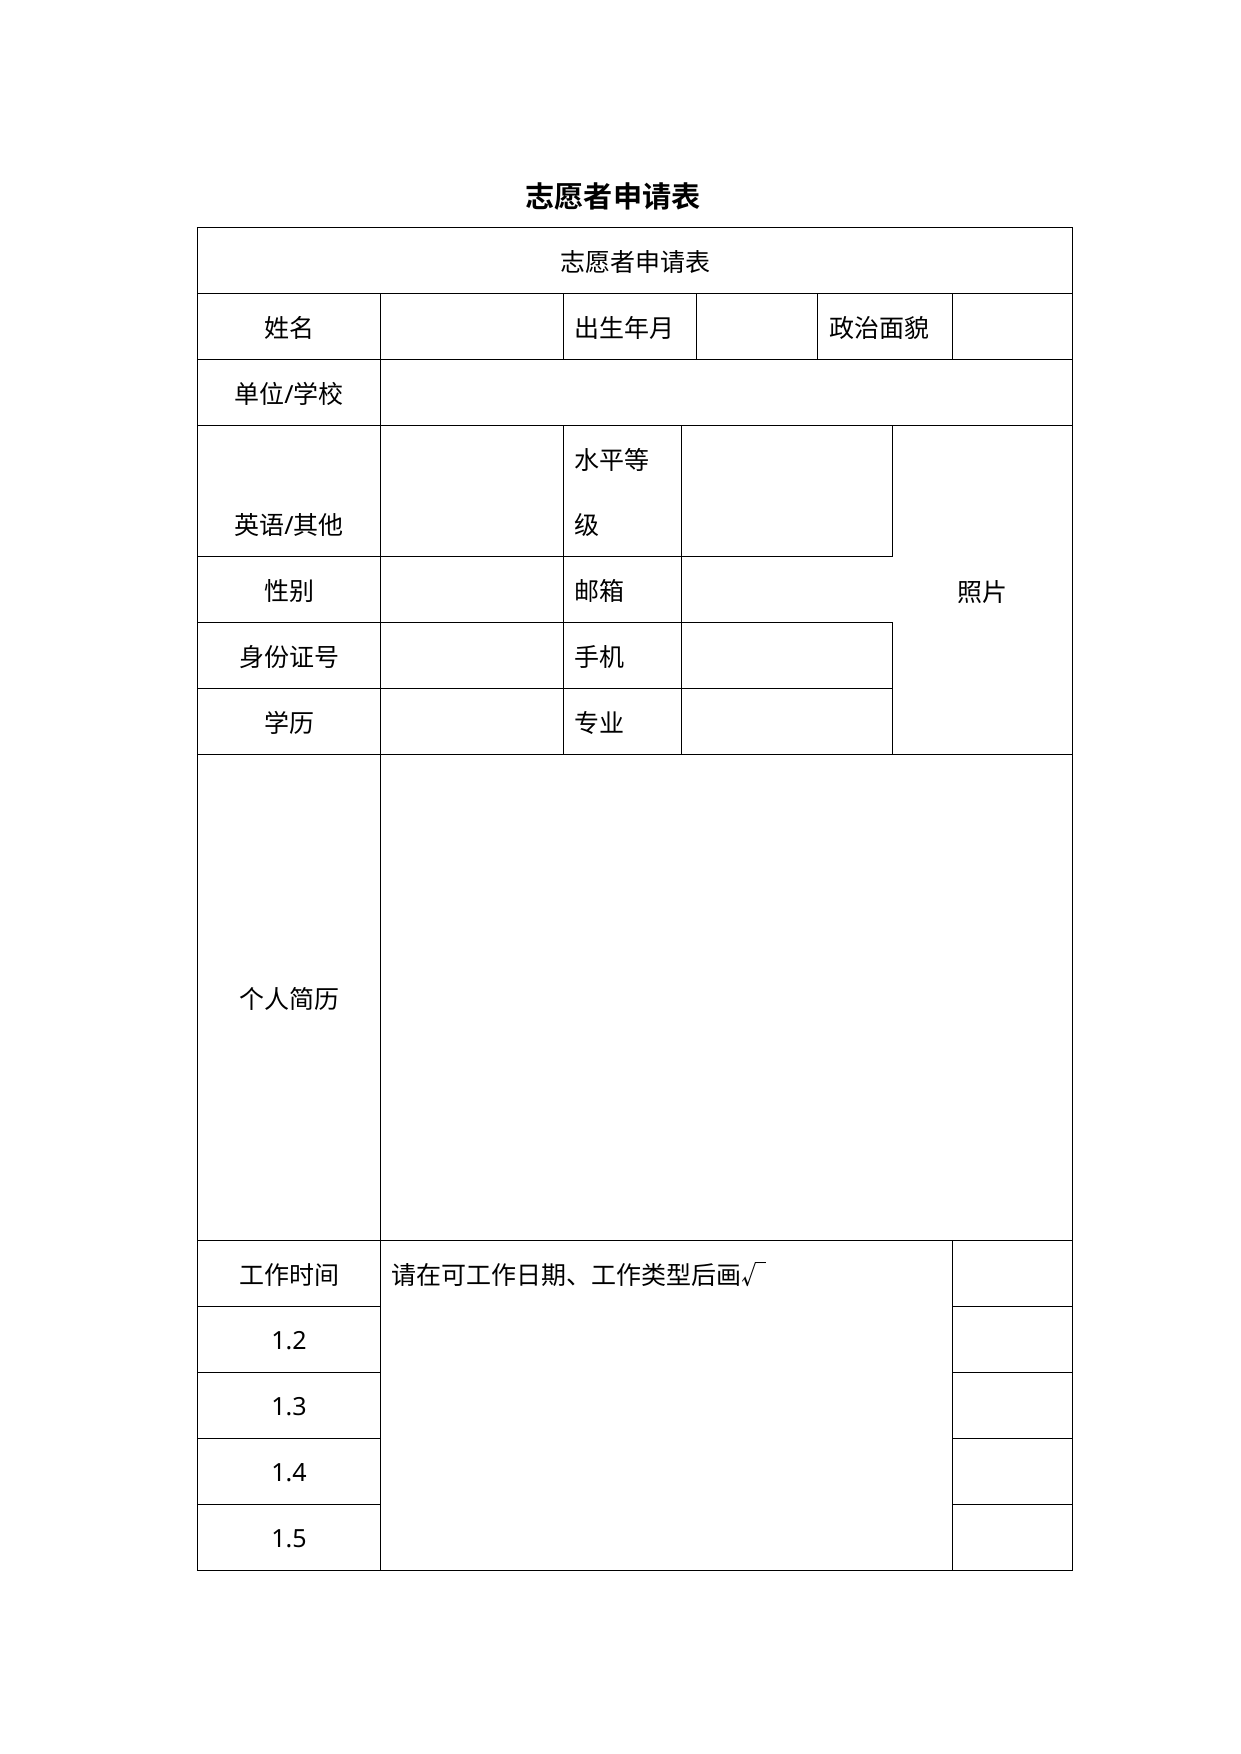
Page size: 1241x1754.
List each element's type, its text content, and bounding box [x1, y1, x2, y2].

table_cell 政治面貌 [818, 294, 952, 359]
table_cell [682, 557, 892, 622]
table_cell [953, 294, 1072, 359]
table_cell [697, 294, 817, 359]
table_cell [381, 623, 563, 688]
table_cell 请在可工作日期、工作类型后画√ [381, 1241, 952, 1570]
table_cell 性别 [198, 557, 380, 622]
table_cell 1.5 [198, 1505, 380, 1570]
table_cell [953, 1373, 1072, 1438]
table_cell [381, 755, 1072, 1240]
table_cell [682, 623, 892, 688]
table_cell 工作时间 [198, 1241, 380, 1306]
table_cell 1.4 [198, 1439, 380, 1504]
table_cell 单位/学校 [198, 360, 380, 425]
table_cell [682, 689, 892, 754]
table_cell [381, 294, 563, 359]
text 志愿者申请表 [187, 162, 1038, 227]
table_cell [953, 1439, 1072, 1504]
table_cell 水平等级 [564, 426, 681, 556]
table_cell 1.2 [198, 1307, 380, 1372]
table_cell 专业 [564, 689, 681, 754]
table_cell [953, 1505, 1072, 1570]
table_cell 姓名 [198, 294, 380, 359]
table_cell 手机 [564, 623, 681, 688]
table_cell [953, 1241, 1072, 1306]
table_cell 学历 [198, 689, 380, 754]
table_cell [381, 557, 563, 622]
table_cell [381, 689, 563, 754]
table_cell 邮箱 [564, 557, 681, 622]
table_cell [381, 426, 563, 556]
table_cell 出生年月 [564, 294, 696, 359]
table_cell 照片 [892, 426, 1072, 754]
table_cell [953, 1307, 1072, 1372]
table_header 志愿者申请表 [198, 228, 1072, 293]
table_cell 个人简历 [198, 755, 380, 1240]
table_cell [381, 360, 1072, 425]
table_cell [682, 426, 892, 556]
table_cell 1.3 [198, 1373, 380, 1438]
table_cell 身份证号 [198, 623, 380, 688]
table_cell 英语/其他 [198, 426, 380, 556]
